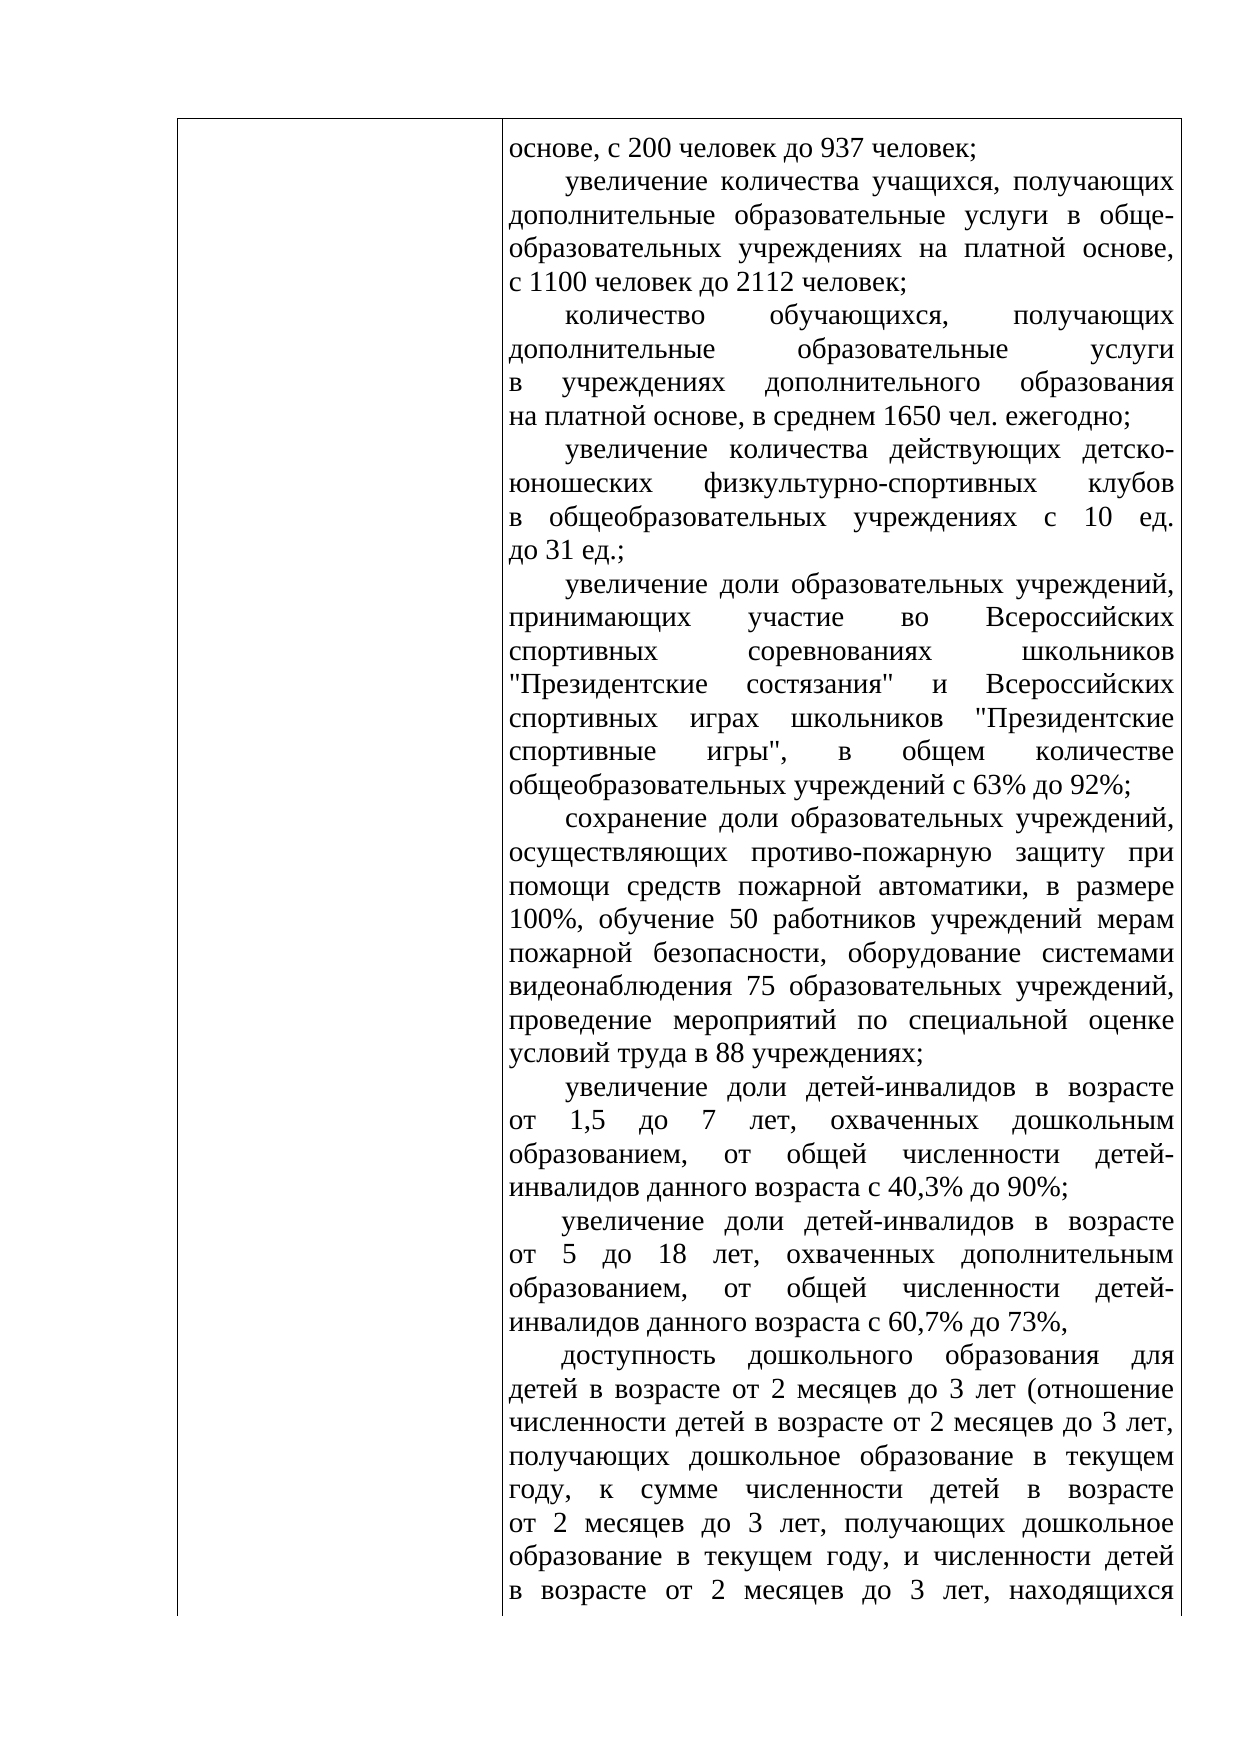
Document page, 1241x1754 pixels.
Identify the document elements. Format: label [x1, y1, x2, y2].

table_cell [178, 119, 502, 1616]
table_cell [503, 119, 1181, 1616]
